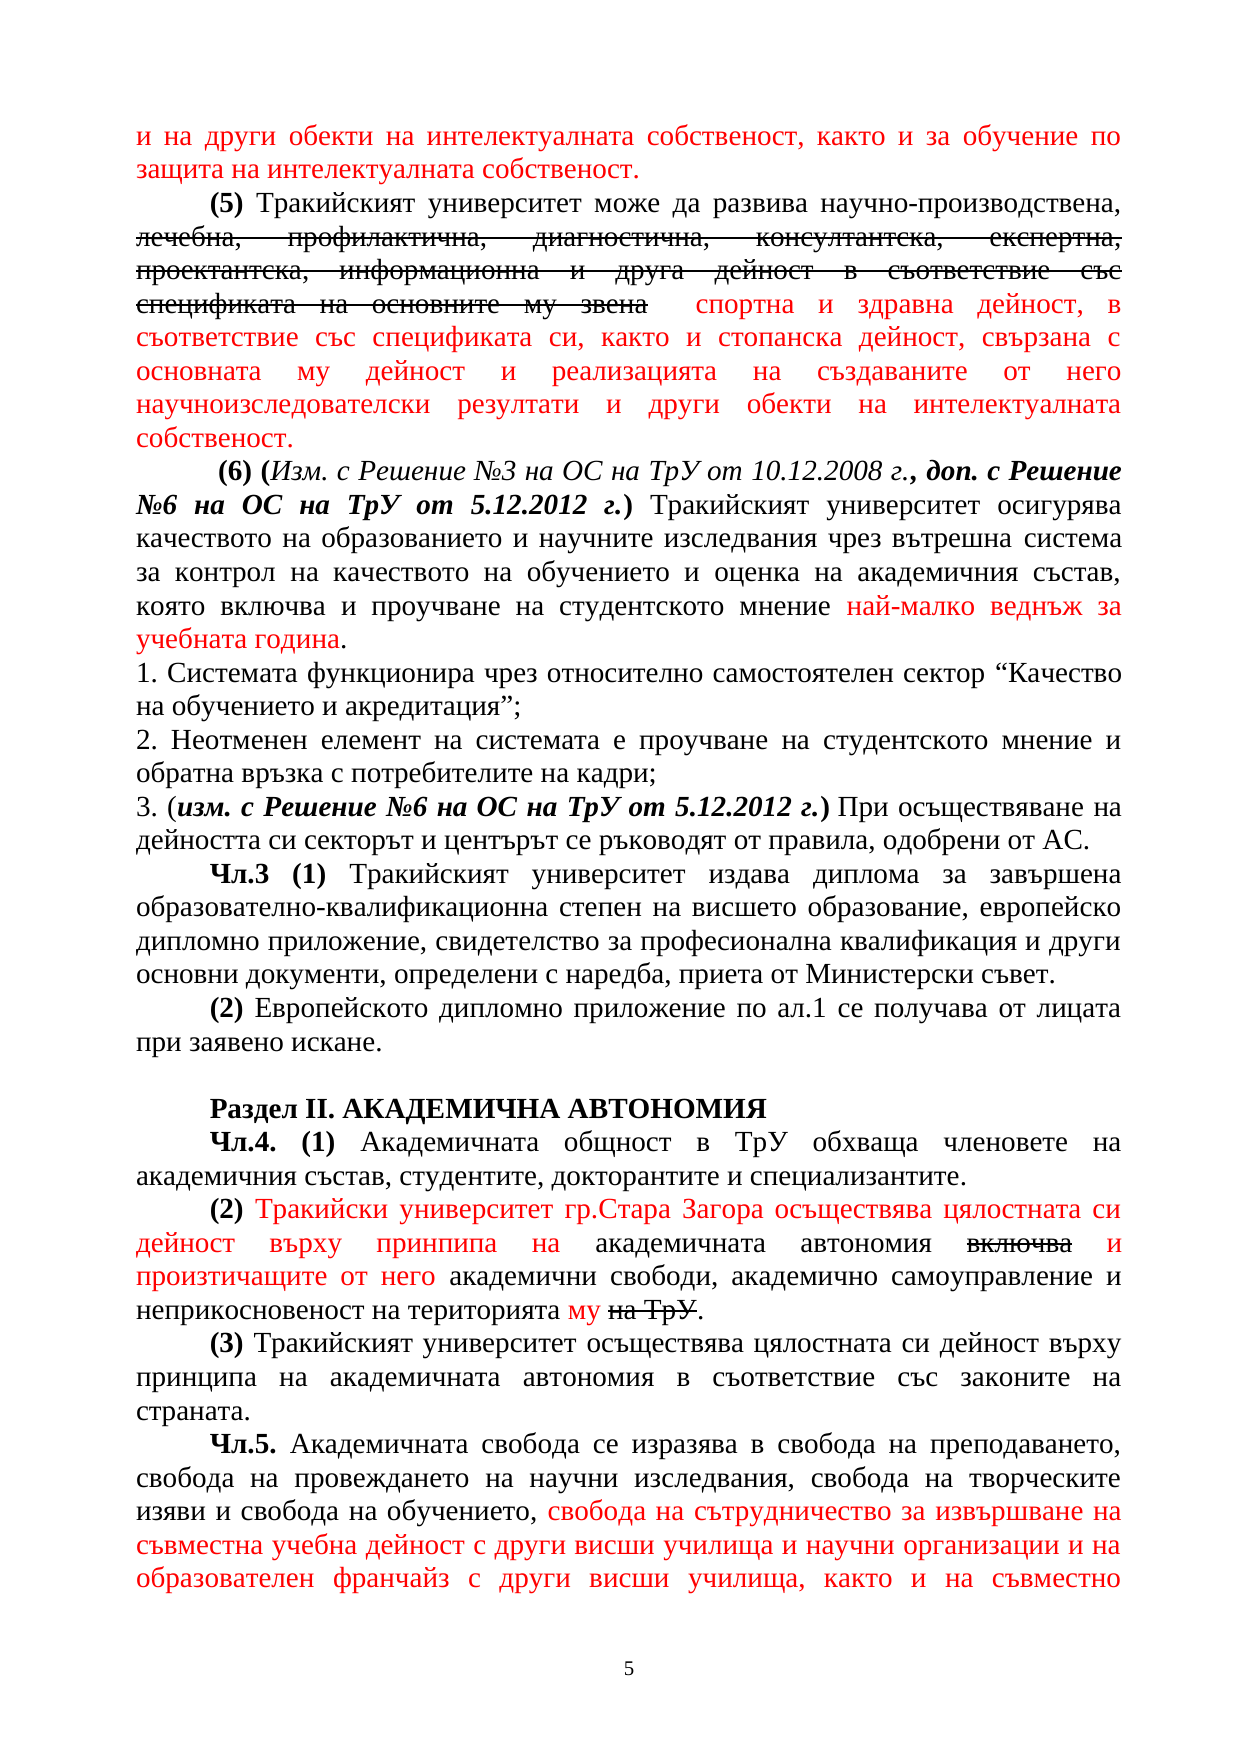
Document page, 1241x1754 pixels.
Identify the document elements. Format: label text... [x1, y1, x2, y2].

text 1. Системата функционира чрез относително самостоятелен сектор “Качество на обучението и акредитация”; [136, 655, 1122, 722]
text (6) (Изм. с Решение №3 на ОС на ТрУ от 10.12.2008 г., доп. с Решение №6 на ОС на ТрУ от 5.12.2012 г.) Тракийският университет осигурява качеството на образованието и научните изследвания чрез вътрешна система за контрол на качеството на обучението и оценка на академичния състав, която включва и проучване на студентското мнение най-малко веднъж за учебната година. [136, 453, 1122, 655]
text (3) Тракийският университет осъществява цялостната си дейност върху принципа на академичната автономия в съответствие със законите на страната. [136, 1326, 1122, 1426]
text (2) Тракийски университет гр.Стара Загора осъществява цялостната си дейност върху принпипа на академичната автономия включва и произтичащите от него академични свободи, академично самоуправление и неприкосновеност на територията му на ТрУ. [136, 1191, 1122, 1326]
text Чл.4. (1) Академичната общност в ТрУ обхваща членовете на академичния състав, студентите, докторантите и специализантите. [136, 1124, 1122, 1191]
text (5) Тракийският университет може да развива научно-производствена, лечебна, профилактична, диагностична, консултантска, експертна, проектантска, информационна и друга дейност в съответствие със спецификата на основните му звена спортна и здравна дейност, в съответствие със спецификата си, както и стопанска дейност, свързана с основната му дейност и реализацията на създаваните от него научноизследователски резултати и други обекти на интелектуалната собственост. [136, 185, 1122, 237]
text 2. Неотменен елемент на системата е проучване на студентското мнение и обратна връзка с потребителите на кадри; [136, 722, 1122, 789]
text (2) Европейското дипломно приложение по ал.1 се получава от лицата при заявено искане. [136, 990, 1122, 1057]
text 3. (изм. с Решение №6 на ОС на ТрУ от 5.12.2012 г.) При осъществяване на дейността си секторът и центърът се ръководят от правила, одобрени от АС. [136, 789, 1122, 856]
text (5) Тракийският университет може да развива научно-производствена, лечебна, профилактична, диагностична, консултантска, експертна, проектантска, информационна и друга дейност в съответствие със спецификата на основните му звена спортна и здравна дейност, в съответствие със спецификата си, както и стопанска дейност, свързана с основната му дейност и реализацията на създаваните от него научноизследователски резултати и други обекти на интелектуалната собственост. [136, 239, 1122, 270]
text (5) Тракийският университет може да развива научно-производствена, лечебна, профилактична, диагностична, консултантска, експертна, проектантска, информационна и друга дейност в съответствие със спецификата на основните му звена спортна и здравна дейност, в съответствие със спецификата си, както и стопанска дейност, свързана с основната му дейност и реализацията на създаваните от него научноизследователски резултати и други обекти на интелектуалната собственост. [136, 272, 1122, 453]
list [136, 118, 1122, 185]
subtitle Раздел ІІ. АКАДЕМИЧНА АВТОНОМИЯ [136, 1091, 1122, 1124]
text Чл.3 (1) Тракийският университет издава диплома за завършена образователно-квалификационна степен на висшето образование, европейско дипломно приложение, свидетелство за професионална квалификация и други основни документи, определени с наредба, приета от Министерски съвет. [136, 856, 1122, 990]
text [136, 1426, 1122, 1594]
